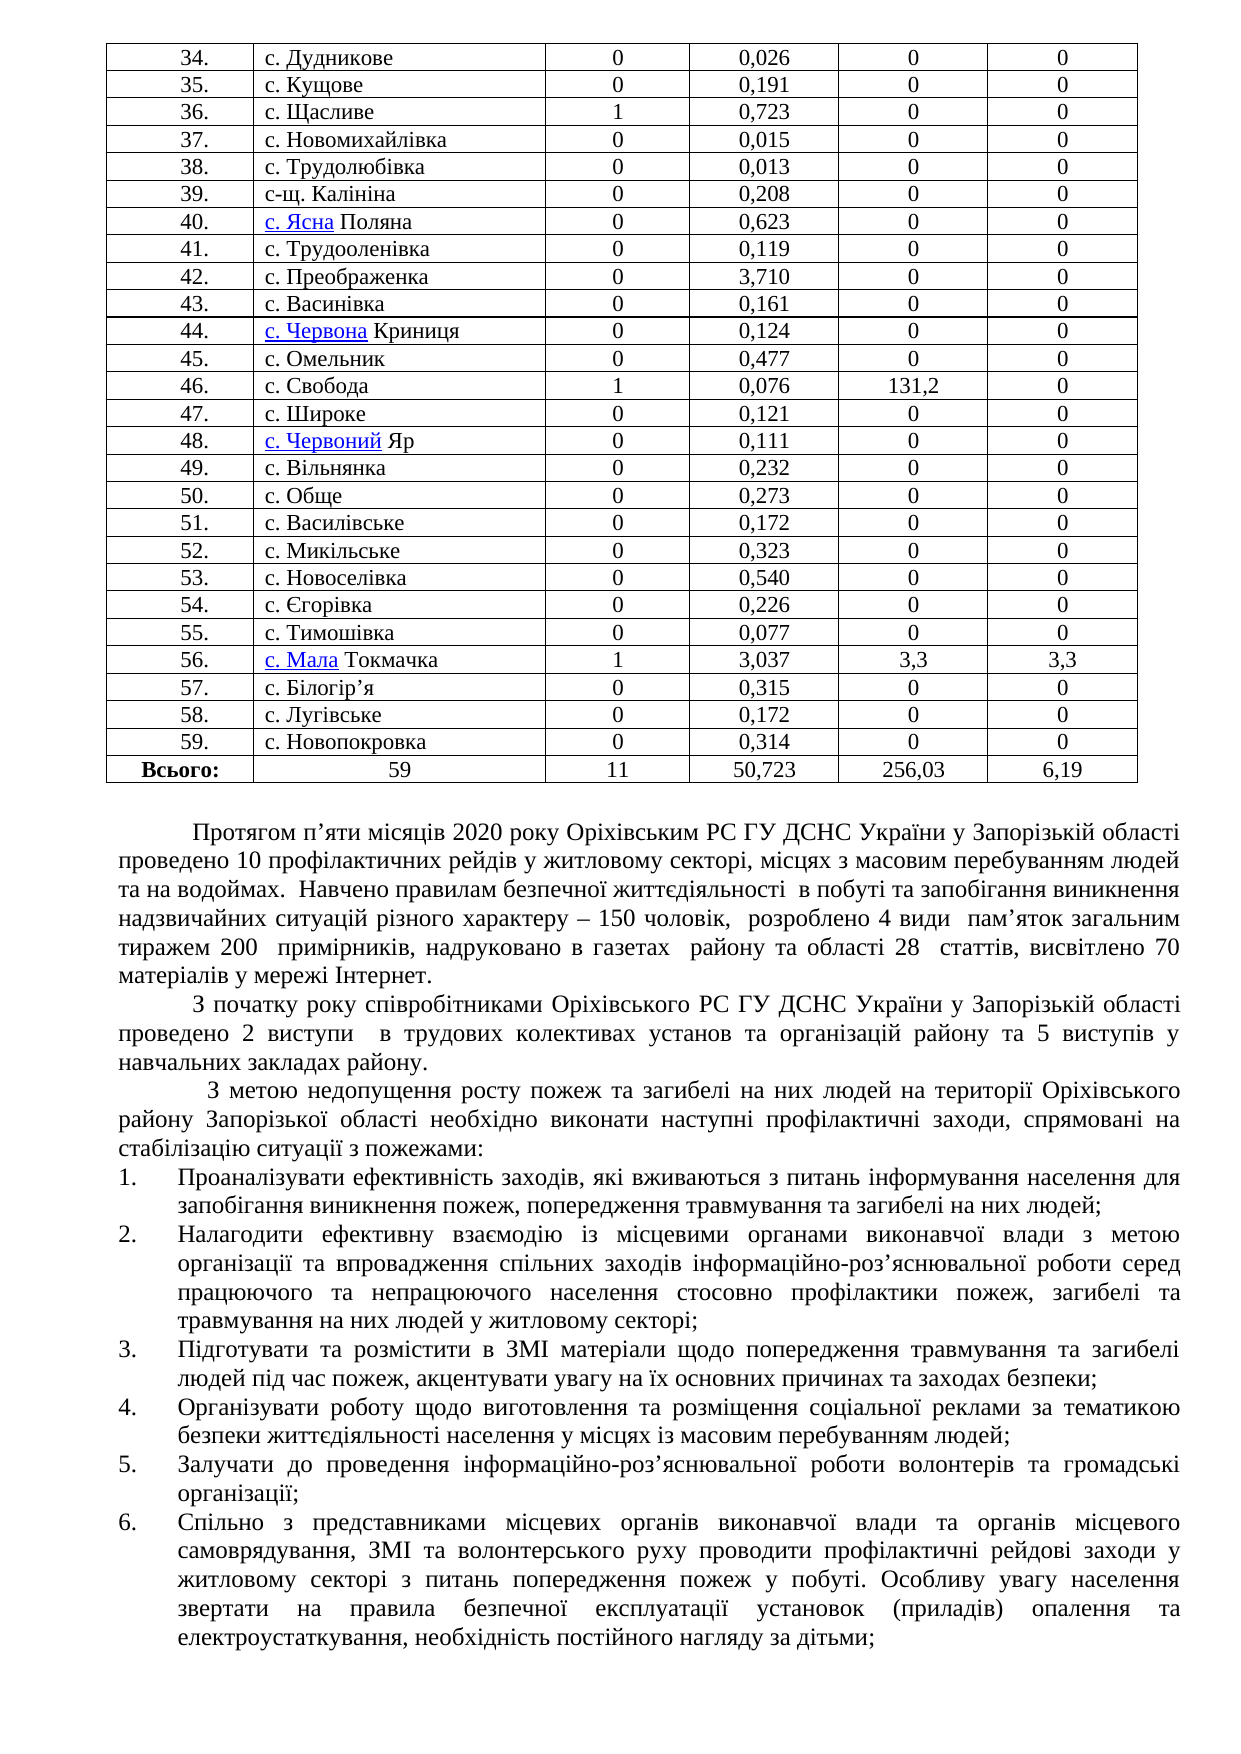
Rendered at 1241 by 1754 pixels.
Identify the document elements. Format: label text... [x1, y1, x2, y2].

text З метою недопущення росту пожеж та загибелі на них людей на території Оріхівського району Запорізької області необхідно виконати наступні профілактичні заходи, спрямовані на стабілізацію ситуації з пожежами: [118, 1076, 1181, 1162]
table_cell 0 [988, 44, 1137, 70]
table_cell [107, 208, 253, 234]
table_cell 0,172 [690, 701, 838, 727]
table_cell 0 [988, 729, 1137, 755]
table_cell 0 [546, 455, 689, 481]
table_cell 0 [839, 674, 987, 700]
table_cell 0 [546, 263, 689, 289]
table_cell 0 [988, 153, 1137, 179]
table_cell с-щ. Калініна [254, 181, 545, 207]
table_cell [107, 701, 253, 727]
table_cell [107, 427, 253, 453]
table_cell 0,273 [690, 482, 838, 508]
table_cell с. Свобода [254, 372, 545, 399]
table_cell [107, 729, 253, 755]
table_cell 0 [839, 290, 987, 316]
table_cell с. Лугівське [254, 701, 545, 727]
table_cell 0 [546, 564, 689, 590]
table_cell 0,191 [690, 71, 838, 97]
table_cell с. Щасливе [254, 98, 545, 125]
table_cell 0 [839, 98, 987, 125]
table_cell 0 [839, 482, 987, 508]
table_cell 0 [839, 564, 987, 590]
table_cell 0 [988, 372, 1137, 399]
table_cell 0 [839, 181, 987, 207]
table_cell 0 [988, 591, 1137, 618]
table_cell 11 [546, 756, 689, 782]
table_cell [107, 71, 253, 97]
table_cell [107, 455, 253, 481]
table_cell 0 [839, 537, 987, 563]
table_cell с. Червона Криниця [254, 318, 545, 344]
table_cell 0,119 [690, 235, 838, 262]
table_cell 131,2 [839, 372, 987, 399]
table_cell с. Дудникове [254, 44, 545, 70]
table_cell 0 [839, 208, 987, 234]
table_cell 0 [988, 235, 1137, 262]
table_cell 0 [988, 71, 1137, 97]
text Протягом п’яти місяців 2020 року Оріхівським РС ГУ ДСНС України у Запорізькій області проведено 10 профілактичних рейдів у житловому секторі, місцях з масовим перебуванням людей та на водоймах. Навчено правилам безпечної життєдіяльності в побуті та запобігання виникнення надзвичайних ситуацій різного характеру – 150 чоловік, розроблено 4 види пам’яток загальним тиражем 200 примірників, надруковано в газетах району та області 28 статтів, висвітлено 70 матеріалів у мережі Інтернет. [118, 817, 1181, 989]
table_cell с. Вільнянка [254, 455, 545, 481]
table_cell [107, 98, 253, 125]
table_cell 0 [839, 591, 987, 618]
table_cell 0 [839, 729, 987, 755]
table_cell 0 [546, 235, 689, 262]
table_cell 0 [546, 345, 689, 371]
list Проаналізувати ефективність заходів, які вживаються з питань інформування населення для запобігання виникнення пожеж, попередження травмування та загибелі на них людей; [118, 1162, 1181, 1219]
table_cell 0 [988, 674, 1137, 700]
table_cell [107, 619, 253, 645]
table_cell 0,111 [690, 427, 838, 453]
table_cell 0 [546, 126, 689, 152]
table_cell 3,3 [839, 646, 987, 673]
table_cell с. Васинівка [254, 290, 545, 316]
table_cell 0 [546, 290, 689, 316]
table_cell 3,3 [988, 646, 1137, 673]
table_cell с. Преображенка [254, 263, 545, 289]
text З початку року співробітниками Оріхівського РС ГУ ДСНС України у Запорізькій області проведено 2 виступи в трудових колективах установ та організацій району та 5 виступів у навчальних закладах району. [118, 989, 1181, 1076]
table_cell с. Василівське [254, 509, 545, 536]
list Залучати до проведення інформаційно-роз’яснювальної роботи волонтерів та громадські організації; [118, 1449, 1181, 1507]
table_cell 1 [546, 98, 689, 125]
table_cell 0,013 [690, 153, 838, 179]
table_cell [107, 345, 253, 371]
table_cell с. Червоний Яр [254, 427, 545, 453]
table_cell 0,161 [690, 290, 838, 316]
table_cell 0 [546, 674, 689, 700]
table_cell с. Обще [254, 482, 545, 508]
table_cell 0,015 [690, 126, 838, 152]
table_cell 0,232 [690, 455, 838, 481]
table_cell [107, 290, 253, 316]
table_cell 0 [988, 318, 1137, 344]
table_cell с. Кущове [254, 71, 545, 97]
table_cell 0 [546, 537, 689, 563]
table_cell 0 [988, 537, 1137, 563]
list Налагодити ефективну взаємодію із місцевими органами виконавчої влади з метою організації та впровадження спільних заходів інформаційно-роз’яснювальної роботи серед працюючого та непрацюючого населення стосовно профілактики пожеж, загибелі та травмування на них людей у житловому секторі; [118, 1219, 1181, 1334]
table_cell 0 [988, 345, 1137, 371]
table_cell 0 [839, 318, 987, 344]
table_cell [107, 591, 253, 618]
table_cell 0 [988, 564, 1137, 590]
table_cell 0 [839, 345, 987, 371]
table_cell [107, 509, 253, 536]
table_cell 3,710 [690, 263, 838, 289]
table_cell Всього: [107, 756, 253, 782]
table_cell 0 [546, 400, 689, 426]
table_cell 59 [254, 756, 545, 782]
table_cell [107, 564, 253, 590]
table_cell 0 [839, 153, 987, 179]
table_cell 0,540 [690, 564, 838, 590]
table_cell 0 [988, 290, 1137, 316]
table_cell 0 [546, 181, 689, 207]
table_cell 0 [546, 509, 689, 536]
table_cell с. Ясна Поляна [254, 208, 545, 234]
table_cell 0 [546, 482, 689, 508]
table_cell 0 [546, 208, 689, 234]
table_cell [107, 372, 253, 399]
table_cell 0,314 [690, 729, 838, 755]
table_cell [107, 537, 253, 563]
table_cell 0 [988, 701, 1137, 727]
table_cell 0 [839, 263, 987, 289]
table_cell 0 [988, 427, 1137, 453]
table_cell 0,723 [690, 98, 838, 125]
table_cell 0 [988, 263, 1137, 289]
table_cell [107, 181, 253, 207]
table_cell 0,172 [690, 509, 838, 536]
table_cell 1 [546, 646, 689, 673]
table_cell [107, 400, 253, 426]
table_cell 0 [546, 44, 689, 70]
table_cell с. Омельник [254, 345, 545, 371]
table_cell 0 [546, 153, 689, 179]
table_cell [107, 126, 253, 152]
table_cell 0,323 [690, 537, 838, 563]
table_cell [107, 235, 253, 262]
table_cell 0 [839, 126, 987, 152]
table_cell 0,124 [690, 318, 838, 344]
table_cell 0 [546, 591, 689, 618]
table_cell 0 [839, 455, 987, 481]
table_cell 6,19 [988, 756, 1137, 782]
list Спільно з представниками місцевих органів виконавчої влади та органів місцевого самоврядування, ЗМІ та волонтерського руху проводити профілактичні рейдові заходи у житловому секторі з питань попередження пожеж у побуті. Особливу увагу населення звертати на правила безпечної експлуатації установок (приладів) опалення та електроустаткування, необхідність постійного нагляду за дітьми; [118, 1507, 1181, 1651]
table_cell 3,037 [690, 646, 838, 673]
table_cell с. Білогір’я [254, 674, 545, 700]
table_cell [107, 318, 253, 344]
table_cell 0 [839, 44, 987, 70]
table_cell [107, 44, 253, 70]
list Організувати роботу щодо виготовлення та розміщення соціальної реклами за тематикою безпеки життєдіяльності населення у місцях із масовим перебуванням людей; [118, 1392, 1181, 1449]
table_cell 0,121 [690, 400, 838, 426]
table_cell с. Широке [254, 400, 545, 426]
table_cell с. Мала Токмачка [254, 646, 545, 673]
table_cell 0 [546, 71, 689, 97]
table_cell 0,477 [690, 345, 838, 371]
table_cell 0,623 [690, 208, 838, 234]
table_cell 0 [988, 208, 1137, 234]
table_cell 0 [988, 98, 1137, 125]
table_cell 0 [839, 71, 987, 97]
table_cell 0 [988, 400, 1137, 426]
table_cell 0 [546, 427, 689, 453]
table_cell [107, 646, 253, 673]
table_cell 0 [546, 701, 689, 727]
table_cell [107, 153, 253, 179]
table_cell с. Тимошівка [254, 619, 545, 645]
table_cell с. Новоселівка [254, 564, 545, 590]
table_cell 0,076 [690, 372, 838, 399]
table_cell с. Новомихайлівка [254, 126, 545, 152]
table_cell 0 [988, 455, 1137, 481]
table_cell с. Трудооленівка [254, 235, 545, 262]
table_cell 0 [988, 126, 1137, 152]
table_cell 0,077 [690, 619, 838, 645]
table_cell 50,723 [690, 756, 838, 782]
table_cell 0 [839, 701, 987, 727]
table_cell 0 [839, 509, 987, 536]
table_cell 0,226 [690, 591, 838, 618]
table_cell 0 [988, 619, 1137, 645]
table_cell с. Новопокровка [254, 729, 545, 755]
table_cell 0 [839, 235, 987, 262]
table_cell 0 [546, 729, 689, 755]
table_cell 0 [839, 427, 987, 453]
table_cell с. Єгорівка [254, 591, 545, 618]
table_cell 0 [546, 318, 689, 344]
table_cell 0 [988, 181, 1137, 207]
table_cell 1 [546, 372, 689, 399]
table_cell с. Трудолюбівка [254, 153, 545, 179]
table_cell 0 [839, 619, 987, 645]
table_cell 0,315 [690, 674, 838, 700]
table_cell 0 [988, 509, 1137, 536]
table_cell с. Микільське [254, 537, 545, 563]
list Підготувати та розмістити в ЗМІ матеріали щодо попередження травмування та загибелі людей під час пожеж, акцентувати увагу на їх основних причинах та заходах безпеки; [118, 1334, 1181, 1392]
table_cell 256,03 [839, 756, 987, 782]
table_cell 0,208 [690, 181, 838, 207]
table_cell 0 [546, 619, 689, 645]
table_cell 0 [839, 400, 987, 426]
table_cell 0,026 [690, 44, 838, 70]
table_cell [107, 263, 253, 289]
table_cell [107, 674, 253, 700]
table_cell [107, 482, 253, 508]
table_cell 0 [988, 482, 1137, 508]
